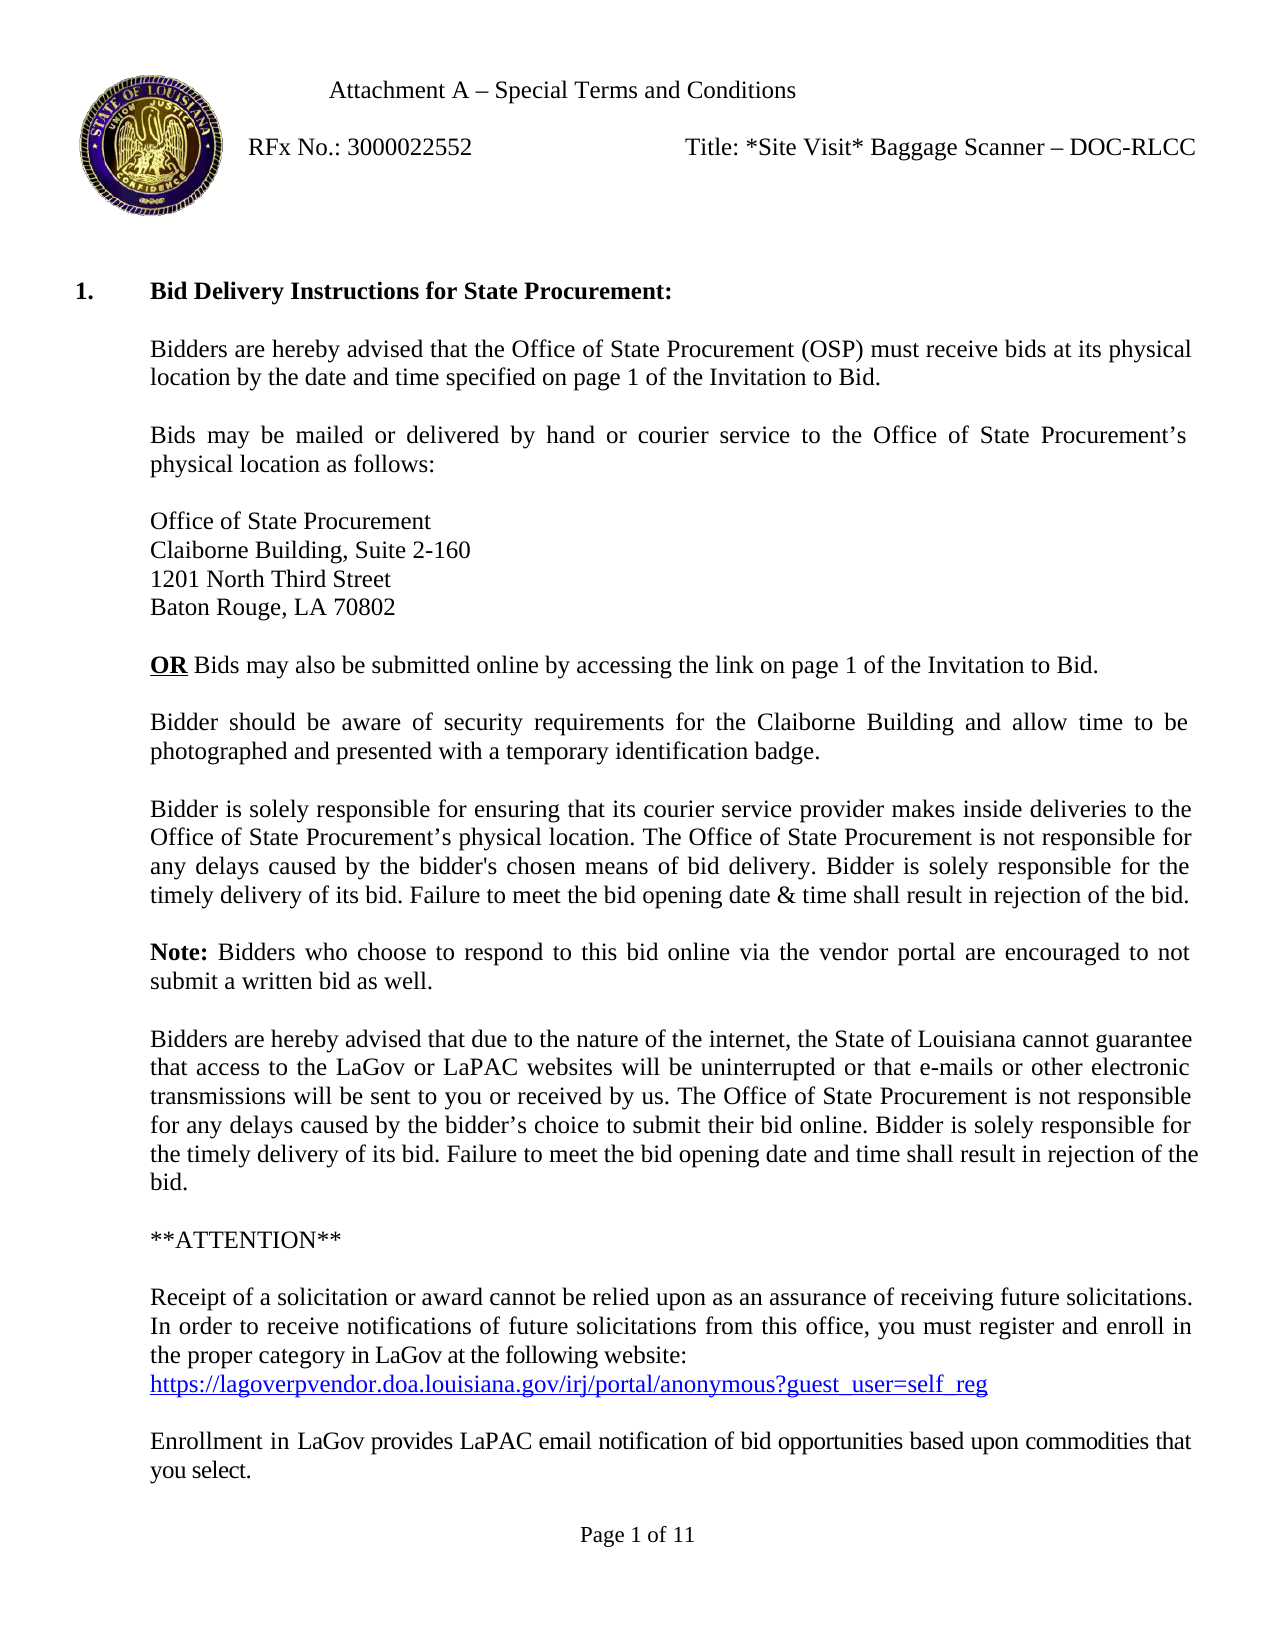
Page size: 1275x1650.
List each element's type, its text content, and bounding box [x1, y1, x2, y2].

text Bidders are hereby advised that due to the nature of the internet, the State of Louisiana cannot guarantee that access to the LaGov or LaPAC websites will be uninterrupted or that e-mails or other electronic transmissions will be sent to you or received by us. The Office of State Procurement is not responsible for any delays caused by the bidder’s choice to submit their bid online. Bidder is solely responsible for the timely delivery of its bid. Failure to meet the bid opening date and time shall result in rejection of the bid. [131, 1024, 1200, 1196]
text Bidder is solely responsible for ensuring that its courier service provider makes inside deliveries to the Office of State Procurement’s physical location. The Office of State Procurement is not responsible for any delays caused by the bidder's chosen means of bid delivery. Bidder is solely responsible for the timely delivery of its bid. Failure to meet the bid opening date & time shall result in rejection of the bid. [131, 794, 1200, 909]
text Note: Bidders who choose to respond to this bid online via the vendor portal are encouraged to not submit a written bid as well. [131, 937, 1200, 995]
text Bids may be mailed or delivered by hand or courier service to the Office of State Procurement’s physical location as follows: [131, 420, 1200, 477]
text Baton Rouge, LA 70802 [131, 592, 1200, 621]
text Office of State Procurement [131, 506, 1200, 535]
list Receipt of a solicitation or award cannot be relied upon as an assurance of receiving future solicitations. In order to receive notifications of future solicitations from this office, you must register and enroll in the proper category in LaGov at the following website: [131, 1282, 1200, 1369]
text Claiborne Building, Suite 2-160 [131, 535, 1200, 564]
text Bidders are hereby advised that the Office of State Procurement (OSP) must receive bids at its physical location by the date and time specified on page 1 of the Invitation to Bid. [131, 334, 1200, 391]
text Bidder should be aware of security requirements for the Claiborne Building and allow time to be photographed and presented with a temporary identification badge. [131, 707, 1200, 765]
list **ATTENTION** [131, 1225, 1200, 1254]
list https://lagoverpvendor.doa.louisiana.gov/irj/portal/anonymous?guest_user=self_reg [131, 1369, 1200, 1397]
picture [75, 71, 225, 221]
text OR Bids may also be submitted online by accessing the link on page 1 of the Invitation to Bid. [131, 650, 1200, 679]
list Bid Delivery Instructions for State Procurement: [75, 276, 1200, 305]
text 1201 North Third Street [131, 564, 1200, 592]
list Enrollment in LaGov provides LaPAC email notification of bid opportunities based upon commodities that you select. [131, 1426, 1200, 1484]
